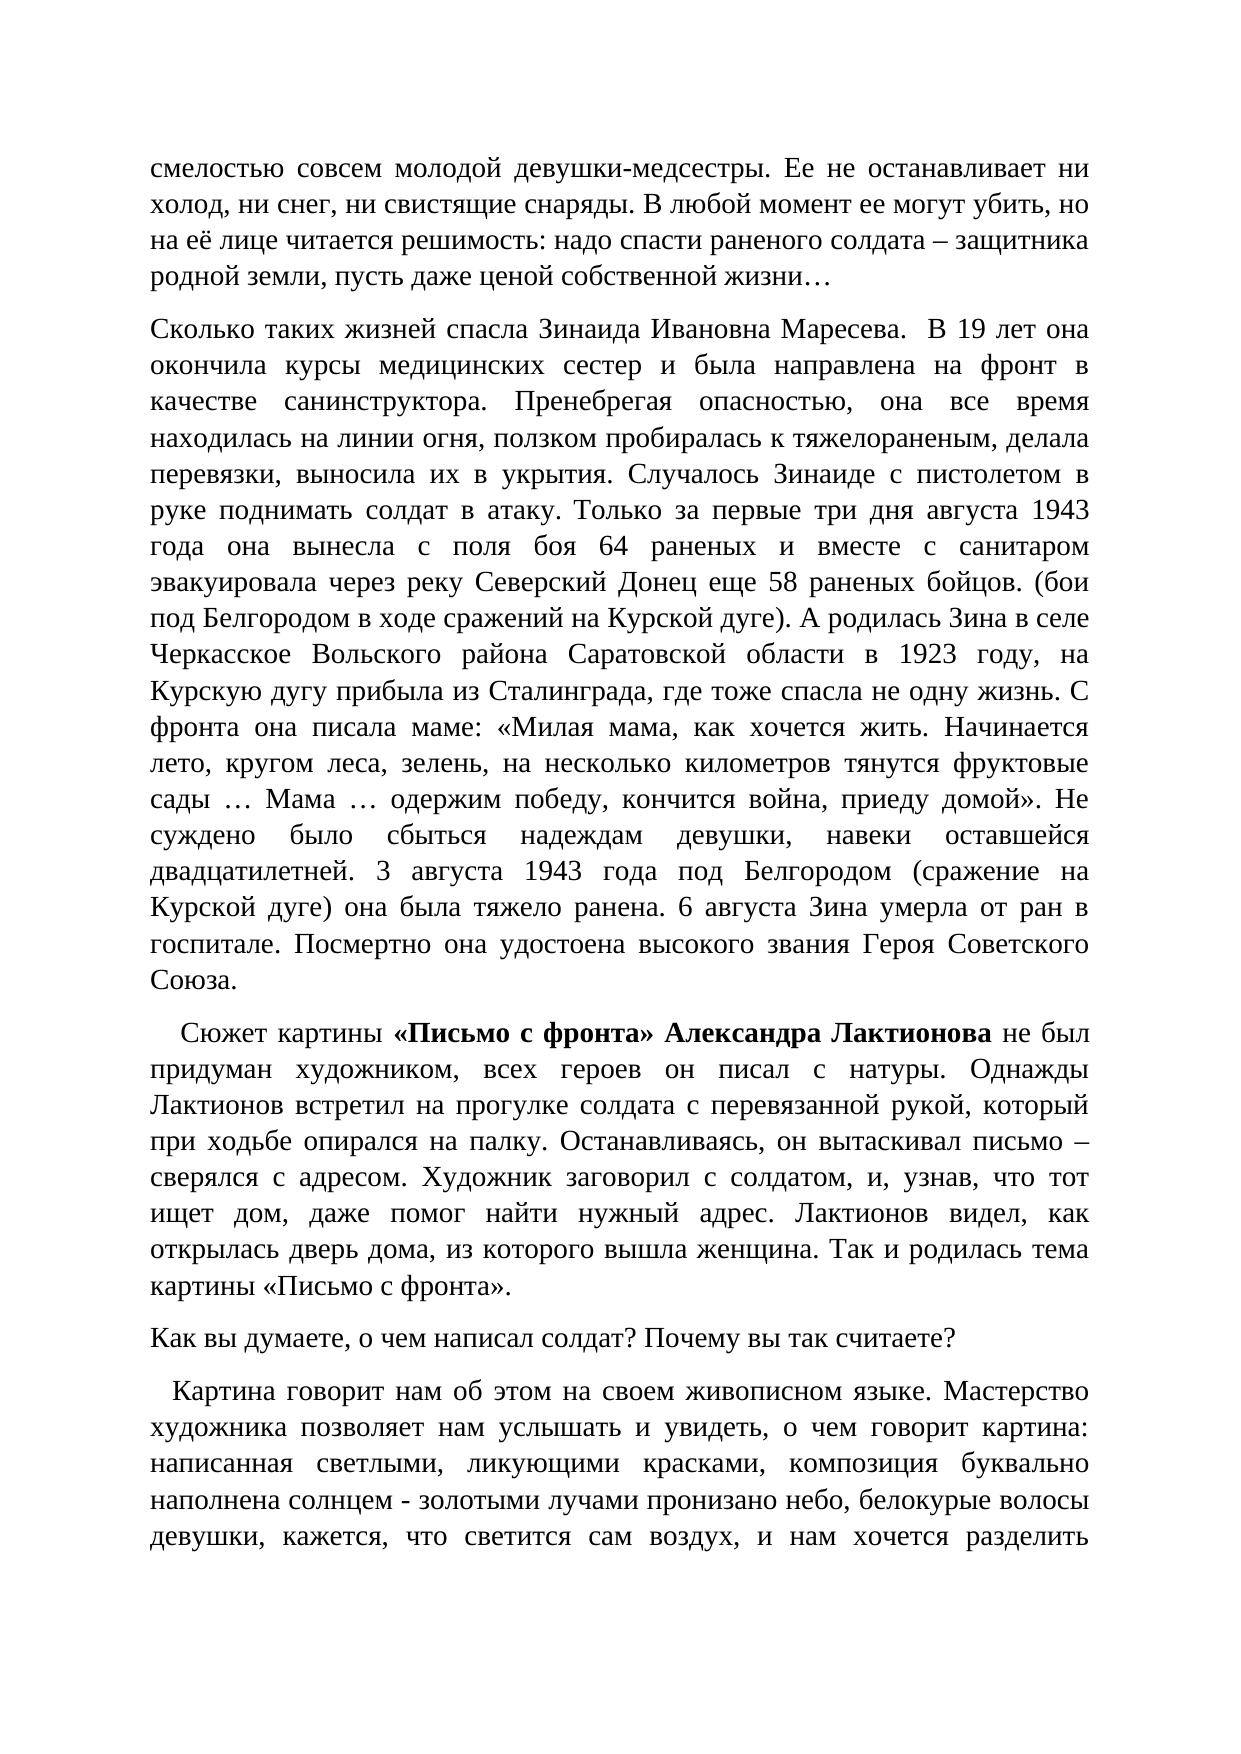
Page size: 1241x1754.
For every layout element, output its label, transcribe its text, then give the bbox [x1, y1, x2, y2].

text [150, 1373, 1090, 1551]
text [150, 150, 1090, 292]
text Сколько таких жизней спасла Зинаида Ивановна Маресева. В 19 лет она окончила курсы медицинских сестер и была направлена на фронт в качестве санинструктора. Пренебрегая опасностью, она все время находилась на линии огня, ползком пробиралась к тяжелораненым, делала перевязки, выносила их в укрытия. Случалось Зинаиде с пистолетом в руке поднимать солдат в атаку. Только за первые три дня августа 1943 года она вынесла с поля боя 64 раненых и вместе с санитаром эвакуировала через реку Северский Донец еще 58 раненых бойцов. (бои под Белгородом в ходе сражений на Курской дуге). А родилась Зина в селе Черкасское Вольского района Саратовской области в 1923 году, на Курскую дугу прибыла из Сталинграда, где тоже спасла не одну жизнь. С фронта она писала маме: «Милая мама, как хочется жить. Начинается лето, кругом леса, зелень, на несколько километров тянутся фруктовые сады … Мама … одержим победу, кончится война, приеду домой». Не суждено было сбыться надеждам девушки, навеки оставшейся двадцатилетней. 3 августа 1943 года под Белгородом (сражение на Курской дуге) она была тяжело ранена. 6 августа Зина умерла от ран в госпитале. Посмертно она удостоена высокого звания Героя Советского Союза. [150, 311, 1090, 995]
text Сюжет картины «Письмо с фронта» Александра Лактионова не был придуман художником, всех героев он писал с натуры. Однажды Лактионов встретил на прогулке солдата с перевязанной рукой, который при ходьбе опирался на палку. Останавливаясь, он вытаскивал письмо – сверялся с адресом. Художник заговорил с солдатом, и, узнав, что тот ищет дом, даже помог найти нужный адрес. Лактионов видел, как открылась дверь дома, из которого вышла женщина. Так и родилась тема картины «Письмо с фронта». [150, 1015, 1090, 1301]
text Как вы думаете, о чем написал солдат? Почему вы так считаете? [150, 1321, 1090, 1354]
